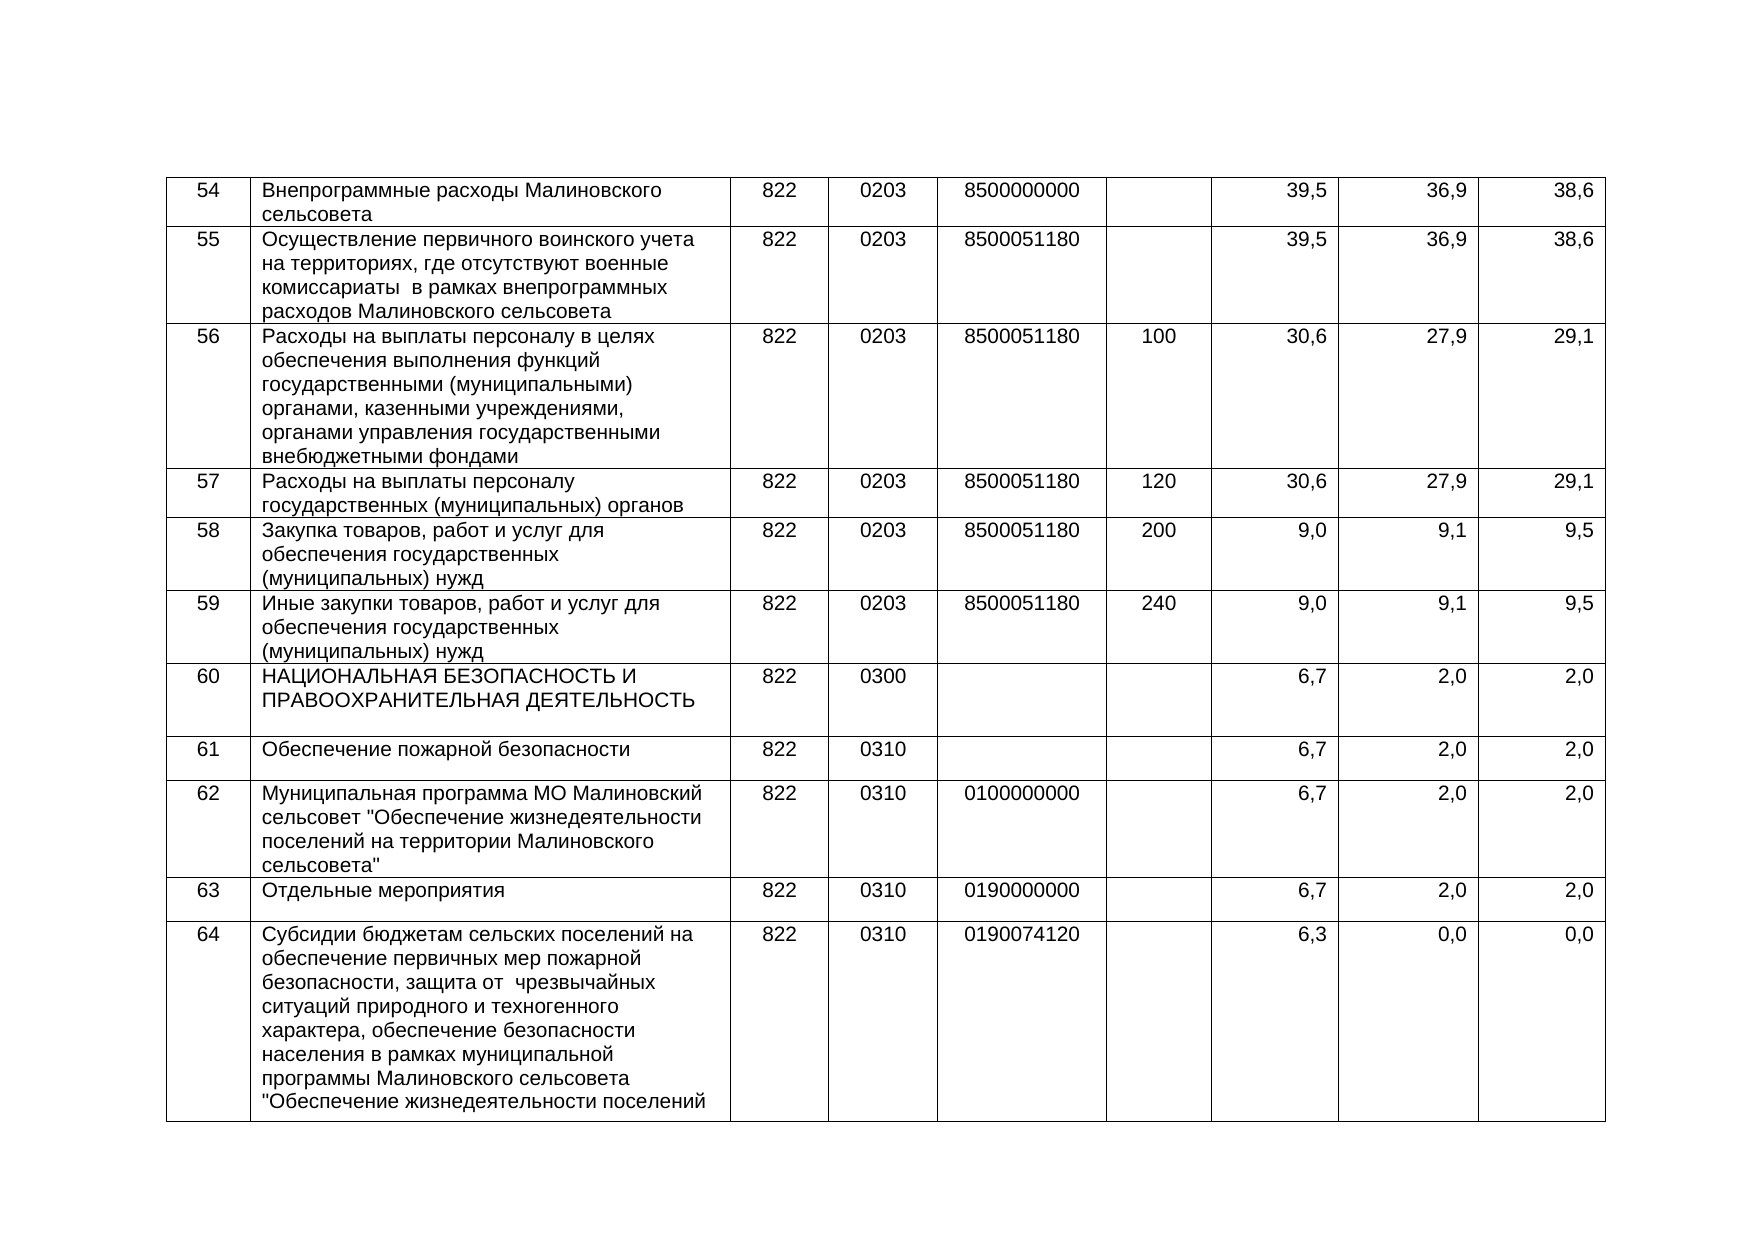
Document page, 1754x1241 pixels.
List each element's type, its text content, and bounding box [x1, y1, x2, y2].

table_cell 57 [167, 469, 250, 517]
table_cell 200 [1107, 518, 1211, 590]
table_cell 38,6 [1479, 227, 1605, 323]
table_cell 2,0 [1479, 664, 1605, 736]
table_cell 56 [167, 324, 250, 468]
table_cell 0203 [829, 178, 937, 226]
table_cell 9,0 [1212, 518, 1338, 590]
table_cell НАЦИОНАЛЬНАЯ БЕЗОПАСНОСТЬ И ПРАВООХРАНИТЕЛЬНАЯ ДЕЯТЕЛЬНОСТЬ [251, 664, 730, 736]
table_cell 822 [731, 591, 828, 663]
table_cell 8500051180 [938, 227, 1106, 323]
table_cell 120 [1107, 469, 1211, 517]
table_cell 2,0 [1479, 878, 1605, 921]
table_cell 29,1 [1479, 469, 1605, 517]
table_cell 61 [167, 737, 250, 780]
table_cell 38,6 [1479, 178, 1605, 226]
table_cell 39,5 [1212, 178, 1338, 226]
table_cell 8500051180 [938, 324, 1106, 468]
table_cell Муниципальная программа МО Малиновский сельсовет "Обеспечение жизнедеятельности поселений на территории Малиновского сельсовета" [251, 781, 730, 877]
table_cell Внепрограммные расходы Малиновского сельсовета [251, 178, 730, 226]
table_cell [1107, 878, 1211, 921]
table_cell Осуществление первичного воинского учета на территориях, где отсутствуют военные комиссариаты в рамках внепрограммных расходов Малиновского сельсовета [251, 227, 730, 323]
table_cell 9,0 [1212, 591, 1338, 663]
table_cell 0100000000 [938, 781, 1106, 877]
table_cell 27,9 [1339, 469, 1478, 517]
table_cell 0190000000 [938, 878, 1106, 921]
table_cell 822 [731, 227, 828, 323]
table_cell 36,9 [1339, 178, 1478, 226]
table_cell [251, 922, 730, 1121]
table_cell 822 [731, 878, 828, 921]
table_cell 2,0 [1339, 878, 1478, 921]
table_cell [938, 664, 1106, 736]
table_cell 822 [731, 324, 828, 468]
table_cell 30,6 [1212, 469, 1338, 517]
table_cell 29,1 [1479, 324, 1605, 468]
table_cell Обеспечение пожарной безопасности [251, 737, 730, 780]
table_cell [938, 737, 1106, 780]
table_cell 8500000000 [938, 178, 1106, 226]
table_cell 60 [167, 664, 250, 736]
table_cell 0,0 [1339, 922, 1478, 1121]
table_cell 6,7 [1212, 878, 1338, 921]
table_cell 9,5 [1479, 591, 1605, 663]
table_cell 822 [731, 737, 828, 780]
table_cell 0300 [829, 664, 937, 736]
table_cell 27,9 [1339, 324, 1478, 468]
table_cell Иные закупки товаров, работ и услуг для обеспечения государственных (муниципальных) нужд [251, 591, 730, 663]
table_cell 0310 [829, 878, 937, 921]
table_cell 2,0 [1339, 737, 1478, 780]
table_cell 2,0 [1479, 737, 1605, 780]
table_cell 2,0 [1339, 781, 1478, 877]
table_cell 8500051180 [938, 518, 1106, 590]
table_cell 0203 [829, 518, 937, 590]
table_cell 0203 [829, 469, 937, 517]
table_cell 8500051180 [938, 469, 1106, 517]
table_cell 0203 [829, 227, 937, 323]
table_cell 39,5 [1212, 227, 1338, 323]
table_cell 9,5 [1479, 518, 1605, 590]
table_cell 822 [731, 781, 828, 877]
table_cell 0310 [829, 922, 937, 1121]
table_cell 36,9 [1339, 227, 1478, 323]
table_cell 0310 [829, 737, 937, 780]
table_cell 6,7 [1212, 737, 1338, 780]
table_cell 822 [731, 469, 828, 517]
table_cell Расходы на выплаты персоналу государственных (муниципальных) органов [251, 469, 730, 517]
table_cell 62 [167, 781, 250, 877]
table_cell 6,3 [1212, 922, 1338, 1121]
table_cell 822 [731, 178, 828, 226]
table_cell 55 [167, 227, 250, 323]
table_cell 0203 [829, 324, 937, 468]
table_cell 9,1 [1339, 591, 1478, 663]
table_cell 58 [167, 518, 250, 590]
table_cell 54 [167, 178, 250, 226]
table_cell 822 [731, 922, 828, 1121]
table_cell Отдельные мероприятия [251, 878, 730, 921]
table_cell [1107, 922, 1211, 1121]
table_cell 822 [731, 518, 828, 590]
table_cell 822 [731, 664, 828, 736]
table_cell [1107, 737, 1211, 780]
table_cell 30,6 [1212, 324, 1338, 468]
table_cell 100 [1107, 324, 1211, 468]
table_cell Закупка товаров, работ и услуг для обеспечения государственных (муниципальных) нужд [251, 518, 730, 590]
table_cell 2,0 [1339, 664, 1478, 736]
table_cell [1107, 178, 1211, 226]
table_cell 6,7 [1212, 781, 1338, 877]
table_cell 240 [1107, 591, 1211, 663]
table_cell Расходы на выплаты персоналу в целях обеспечения выполнения функций государственными (муниципальными) органами, казенными учреждениями, органами управления государственными внебюджетными фондами [251, 324, 730, 468]
table_cell [1107, 781, 1211, 877]
table_cell 59 [167, 591, 250, 663]
table_cell 8500051180 [938, 591, 1106, 663]
table_cell 0190074120 [938, 922, 1106, 1121]
table_cell 63 [167, 878, 250, 921]
table_cell 0,0 [1479, 922, 1605, 1121]
table_cell 9,1 [1339, 518, 1478, 590]
table_cell 2,0 [1479, 781, 1605, 877]
table_cell 6,7 [1212, 664, 1338, 736]
table_cell [1107, 227, 1211, 323]
table_cell [1107, 664, 1211, 736]
table_cell 0310 [829, 781, 937, 877]
table_cell 0203 [829, 591, 937, 663]
table_cell 64 [167, 922, 250, 1121]
